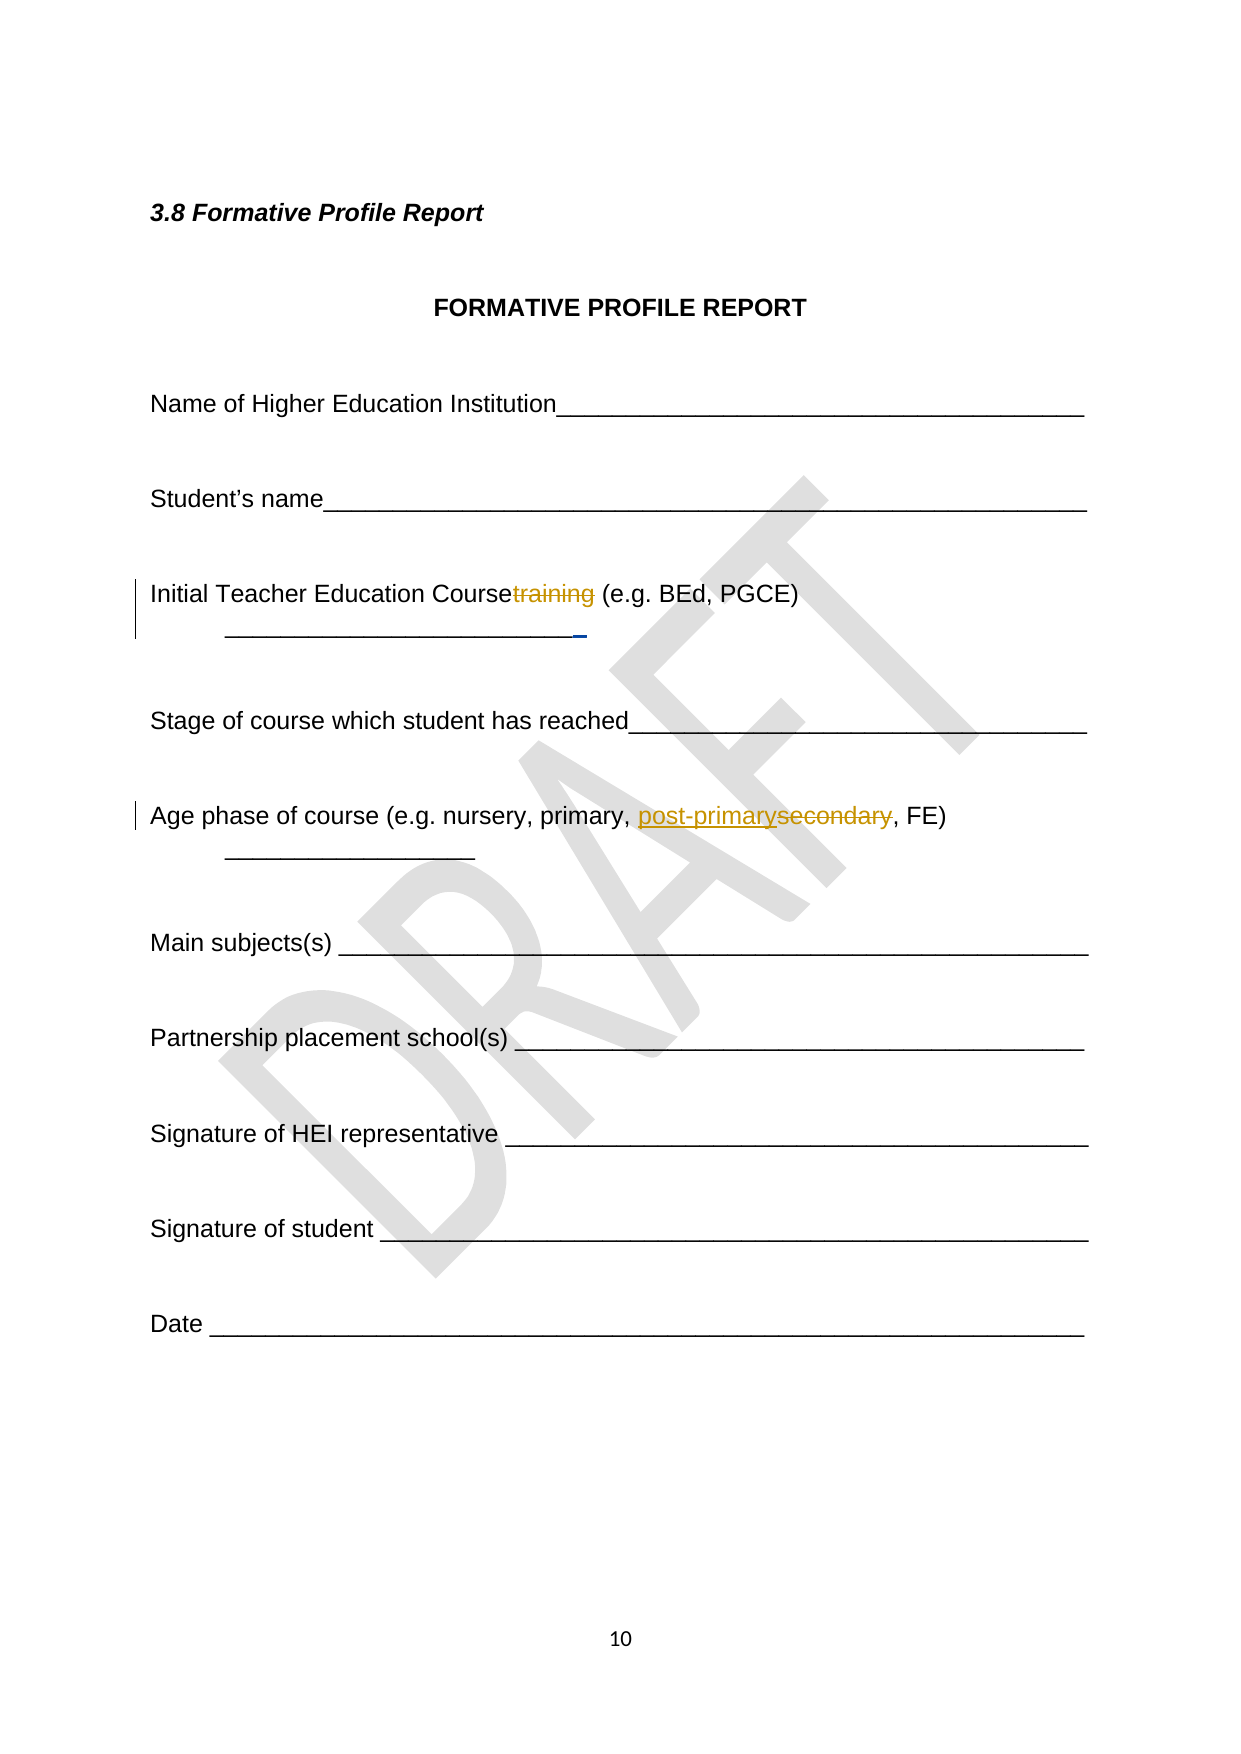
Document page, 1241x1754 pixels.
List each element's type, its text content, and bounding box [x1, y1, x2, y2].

text Name of Higher Education Institution______________________________________ [150, 388, 1090, 417]
text Main subjects(s) ______________________________________________________ [150, 928, 1090, 956]
text Date _______________________________________________________________ [150, 1309, 1090, 1338]
text Signature of student ___________________________________________________ [150, 1214, 1090, 1243]
text Stage of course which student has reached_________________________________ [150, 706, 1090, 734]
text Partnership placement school(s) _________________________________________ [150, 1023, 1090, 1052]
text Student’s name_______________________________________________________ [150, 484, 1090, 513]
text Signature of HEI representative __________________________________________ [150, 1118, 1090, 1147]
text 3.8 Formative Profile Report [150, 198, 1090, 226]
text Initial Teacher Education Course (e.g. BEd, PGCE) _________________________ [150, 579, 1090, 639]
text Age phase of course (e.g. nursery, primary, , FE) __________________ [150, 801, 1090, 861]
text FORMATIVE PROFILE REPORT [150, 293, 1090, 322]
